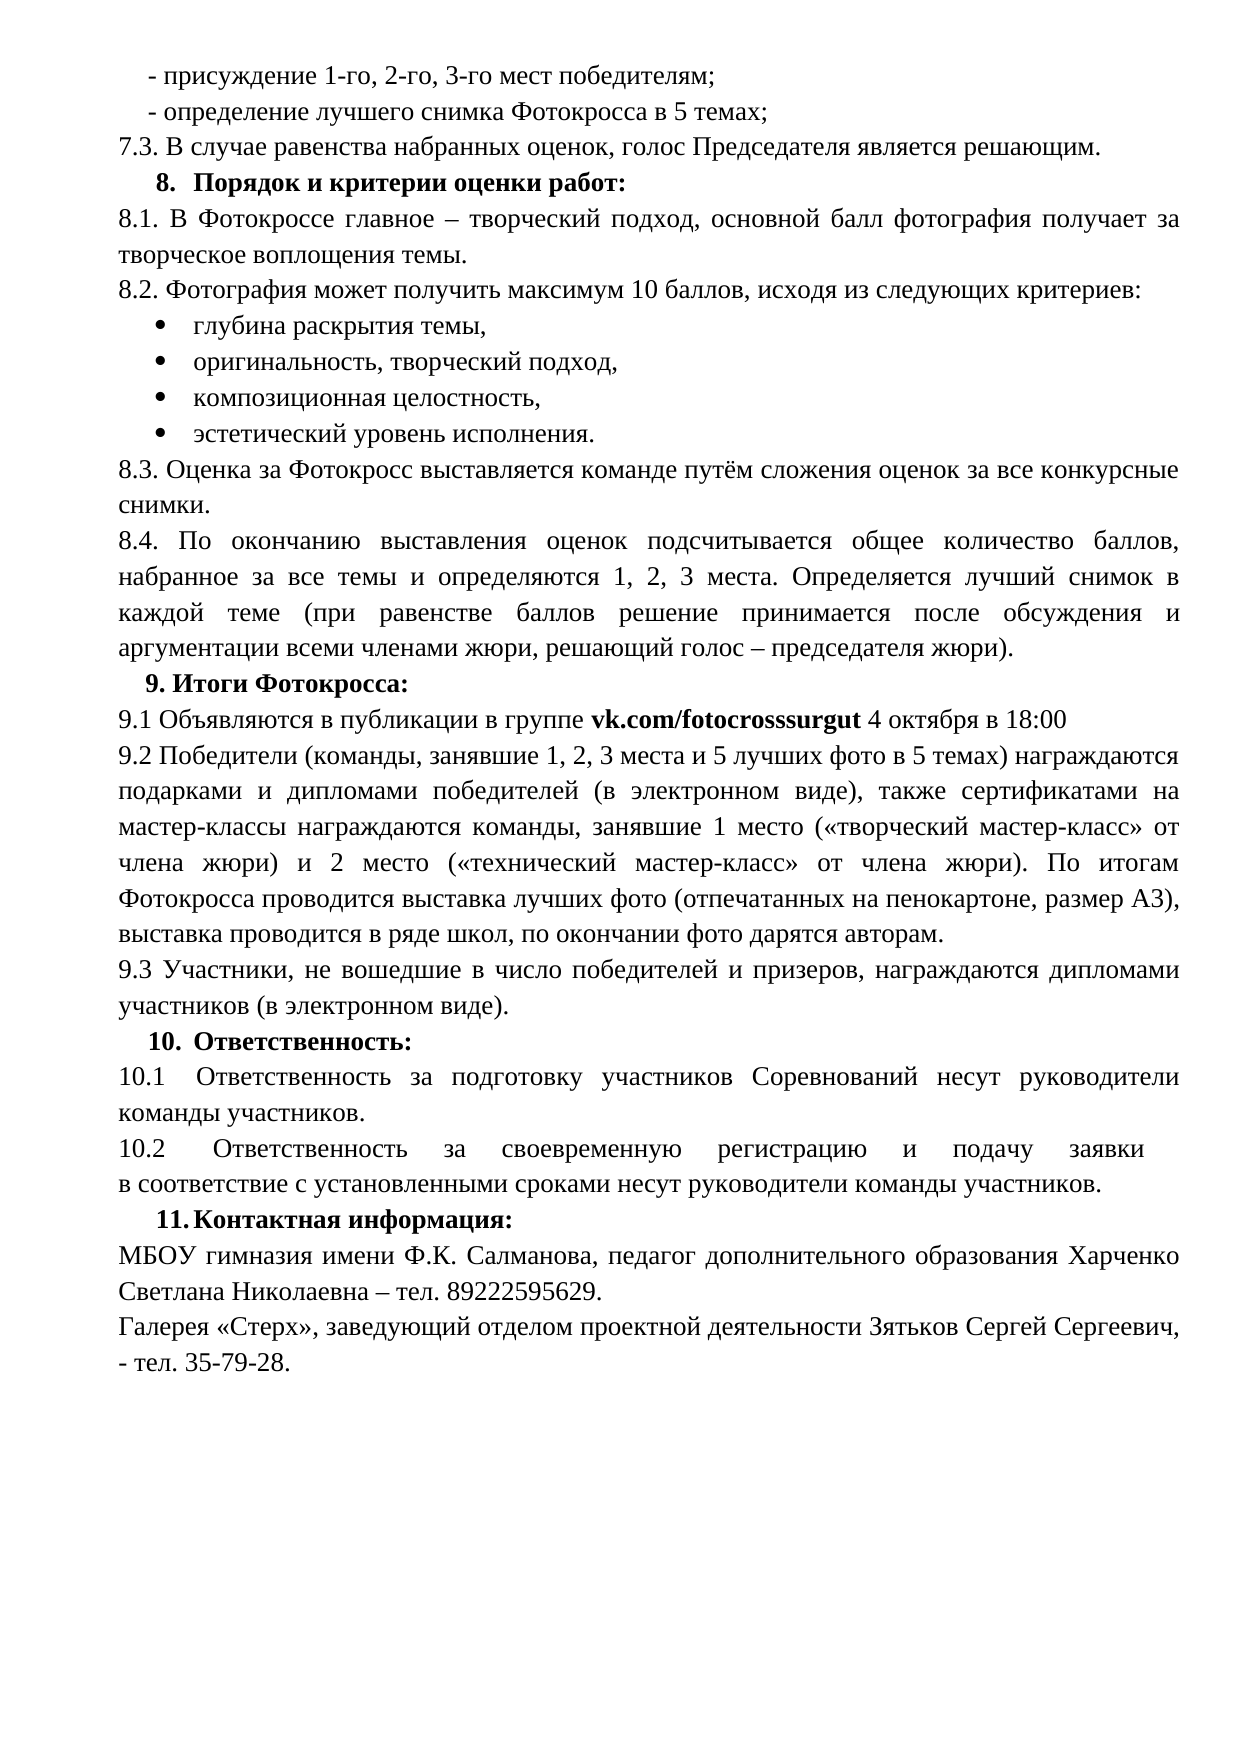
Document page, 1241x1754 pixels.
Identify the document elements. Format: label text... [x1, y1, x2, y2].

text 9. Итоги Фотокросса: [118, 667, 1181, 698]
list - присуждение 1-го, 2-го, 3-го мест победителям; [148, 59, 1181, 90]
list 8.2. Фотография может получить максимум 10 баллов, исходя из следующих критериев: [118, 273, 1181, 304]
list 9.1 Объявляются в публикации в группе vk.com/fotocrosssurgut 4 октября в 18:00 [118, 703, 1181, 734]
list Ответственность за подготовку участников Соревнований несут руководители команды участников. [118, 1060, 1181, 1127]
list - определение лучшего снимка Фотокросса в 5 темах; [148, 95, 1181, 126]
text 9.3 Участники, не вошедшие в число победителей и призеров, награждаются дипломами участников (в электронном виде). [118, 953, 1181, 1020]
list 7.3. В случае равенства набранных оценок, голос Председателя является решающим. [118, 131, 1181, 162]
list Ответственность: [148, 1024, 1181, 1056]
list эстетический уровень исполнения. [156, 417, 1181, 448]
text Галерея «Стерх», заведующий отделом проектной деятельности Зятьков Сергей Сергеевич, - тел. 35-79-28. [118, 1310, 1181, 1377]
list 8.3. Оценка за Фотокросс выставляется команде путём сложения оценок за все конкурсные снимки. [118, 453, 1181, 520]
list Ответственность за своевременную регистрацию и подачу заявки в соответствие с установленными сроками несут руководители команды участников. [118, 1132, 1181, 1199]
list 8.4. По окончанию выставления оценок подсчитывается общее количество баллов, набранное за все темы и определяются 1, 2, 3 места. Определяется лучший снимок в каждой теме (при равенстве баллов решение принимается после обсуждения и аргументации всеми членами жюри, решающий голос – председателя жюри). [118, 524, 1181, 663]
text МБОУ гимназия имени Ф.К. Салманова, педагог дополнительного образования Харченко Светлана Николаевна – тел. 89222595629. [118, 1239, 1181, 1306]
list Порядок и критерии оценки работ: [156, 166, 1181, 197]
list Контактная информация: [156, 1203, 1181, 1234]
list 9.2 Победители (команды, занявшие 1, 2, 3 места и 5 лучших фото в 5 темах) награждаются подарками и дипломами победителей (в электронном виде), также сертификатами на мастер-классы награждаются команды, занявшие 1 место («творческий мастер-класс» от члена жюри) и 2 место («технический мастер-класс» от члена жюри). По итогам Фотокросса проводится выставка лучших фото (отпечатанных на пенокартоне, размер А3), выставка проводится в ряде школ, по окончании фото дарятся авторам. [118, 739, 1181, 948]
list 8.1. В Фотокроссе главное – творческий подход, основной балл фотография получает за творческое воплощения темы. [118, 202, 1181, 269]
list композиционная целостность, [156, 381, 1181, 412]
list оригинальность, творческий подход, [156, 345, 1181, 376]
list глубина раскрытия темы, [156, 309, 1181, 340]
